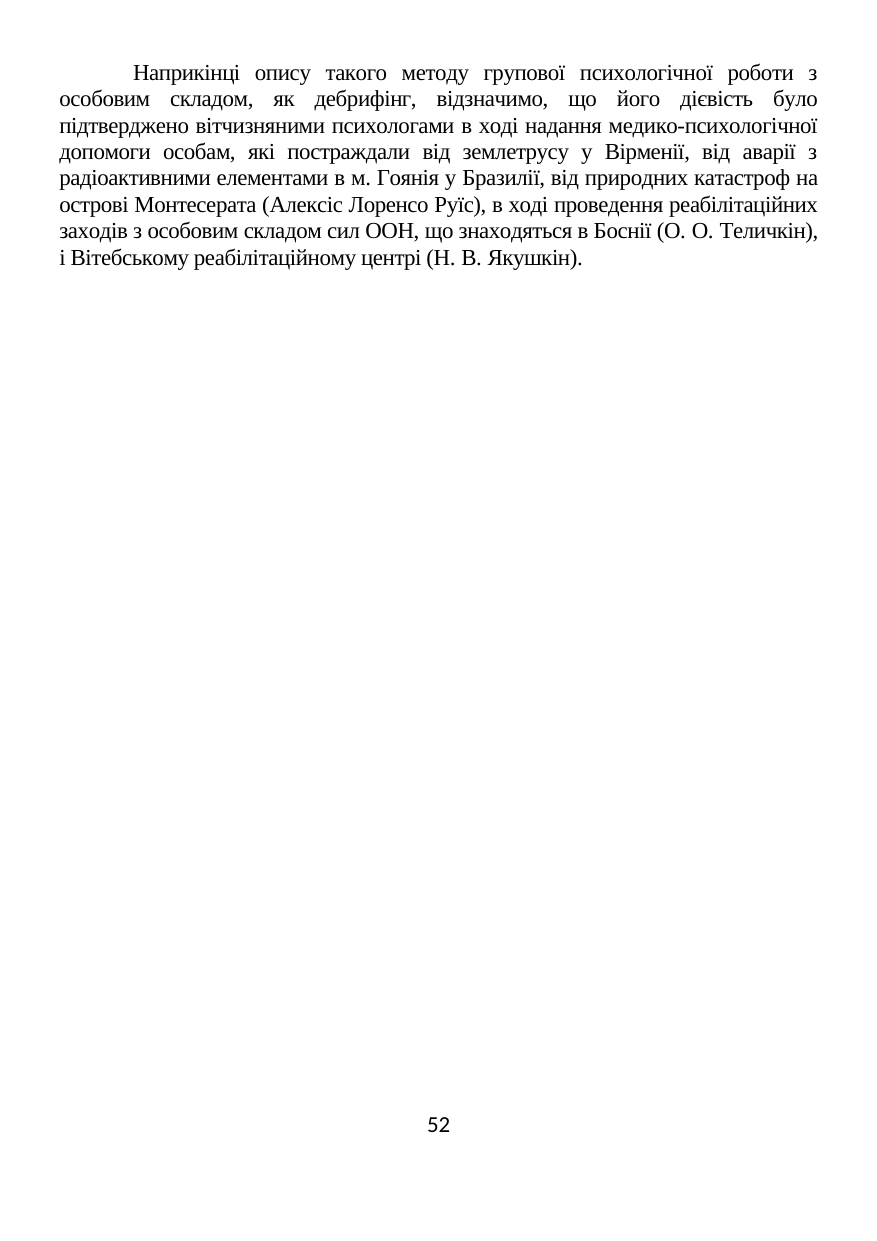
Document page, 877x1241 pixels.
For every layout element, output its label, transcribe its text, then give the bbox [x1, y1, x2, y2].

text Наприкінці опису такого методу групової психологічної роботи з особовим складом, як дебрифінг, відзначимо, що його дієвість було підтверджено вітчизняними психологами в ході надання медико-психологічної допомоги особам, які постраждали від землетрусу у Вірменії, від аварії з радіоактивними елементами в м. Гоянія у Бразилії, від природних катастроф на острові Монтесерата (Алексіс Лоренсо Руїс), в ході проведення реабілітаційних заходів з особовим складом сил ООН, що знаходяться в Боснії (О. О. Теличкін), і Вітебському реабілітаційному центрі (Н. В. Якушкін). [59, 59, 818, 270]
